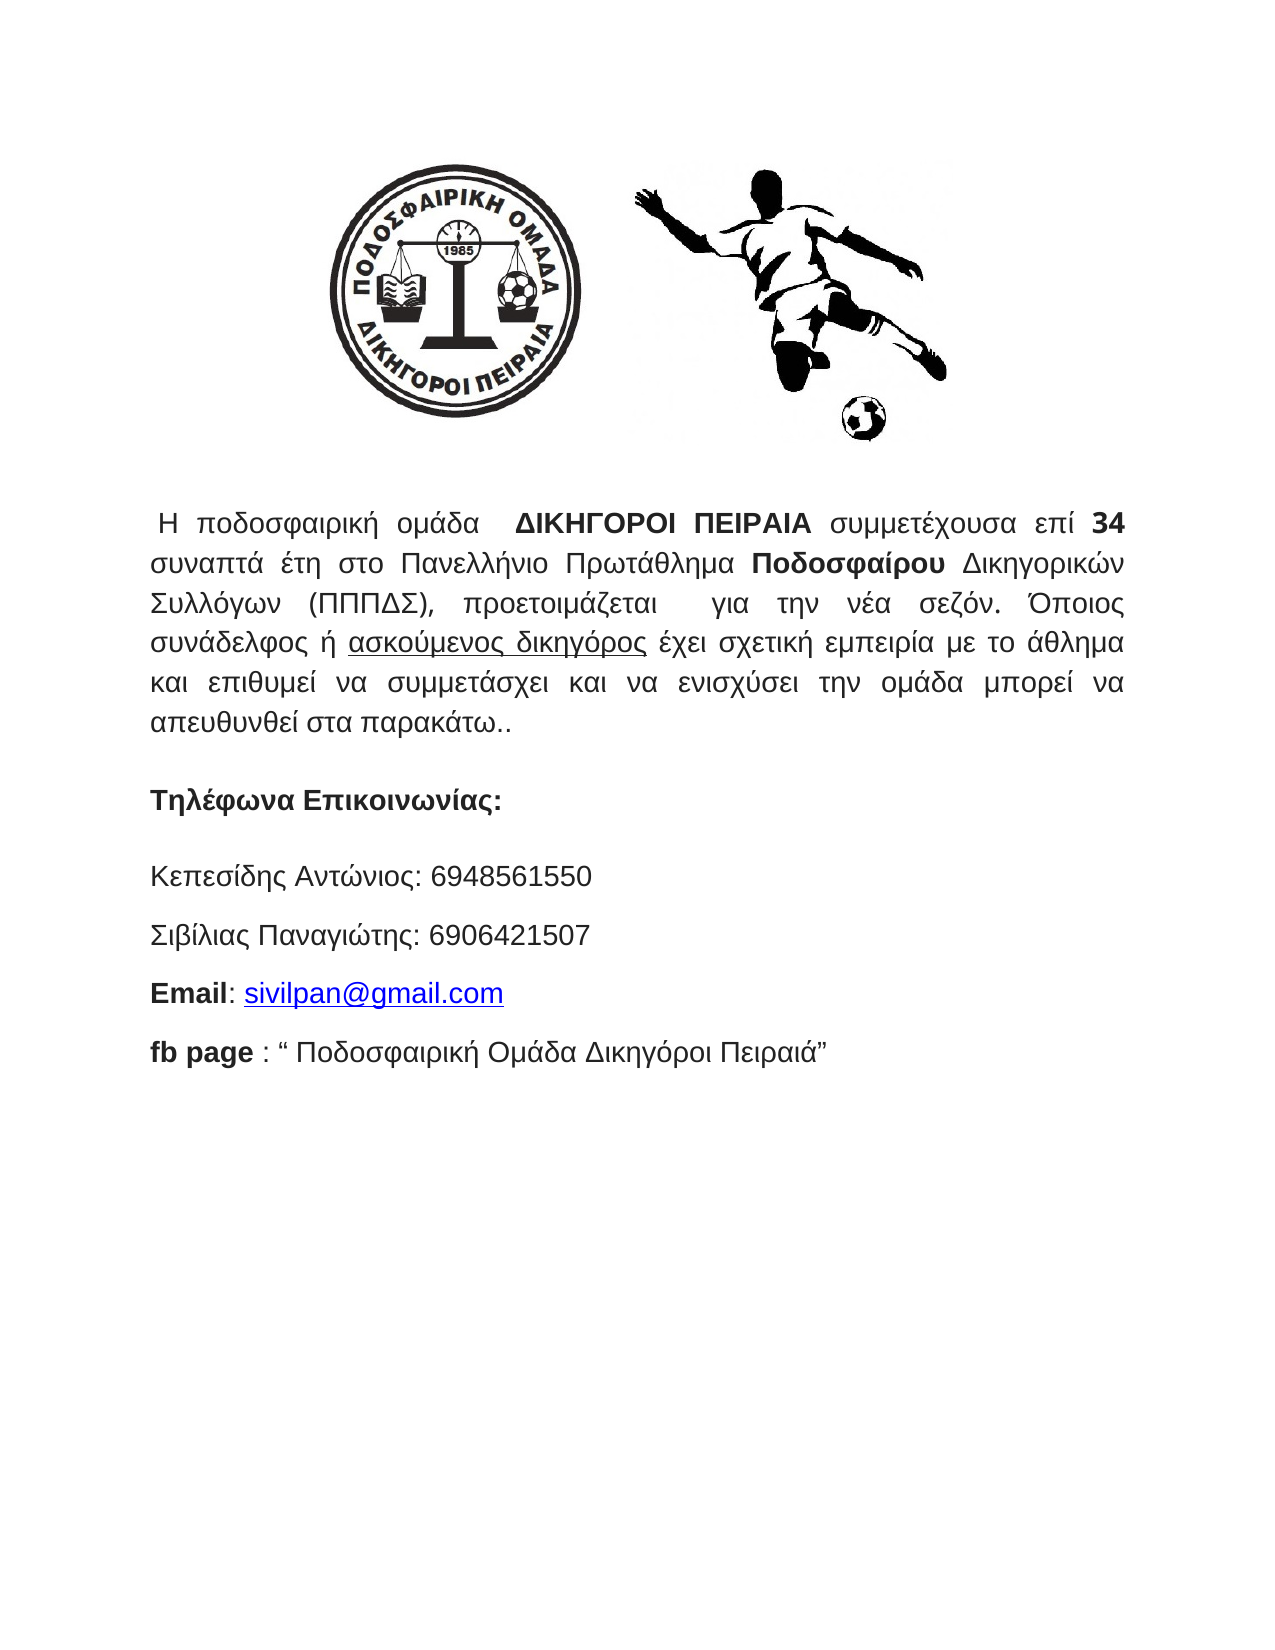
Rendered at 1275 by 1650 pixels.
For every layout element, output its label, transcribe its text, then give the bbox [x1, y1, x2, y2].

text Κεπεσίδης Αντώνιος: 6948561550 [150, 859, 1125, 893]
text Email: sivilpan@gmail.com [150, 976, 1125, 1010]
text Σιβίλιας Παναγιώτης: 6906421507 [150, 918, 1125, 951]
picture [322, 150, 953, 461]
text Η ποδοσφαιρική ομάδα ΔΙΚΗΓΟΡΟΙ ΠΕΙΡΑΙΑ συμμετέχουσα επί 34 συναπτά έτη στο Πανελλήνιο Πρωτάθλημα Ποδοσφαίρου Δικηγορικών Συλλόγων (ΠΠΠΔΣ), προετοιμάζεται για την νέα σεζόν. Όποιος συνάδελφος ή ασκούμενος δικηγόρος έχει σχετική εμπειρία με το άθλημα και επιθυμεί να συμμετάσχει και να ενισχύσει την ομάδα μπορεί να απευθυνθεί στα παρακάτω.. [150, 503, 1125, 741]
text fb page : “ Ποδοσφαιρική Ομάδα Δικηγόροι Πειραιά” [150, 1035, 1125, 1068]
text Τηλέφωνα Επικοινωνίας: [150, 783, 1125, 817]
